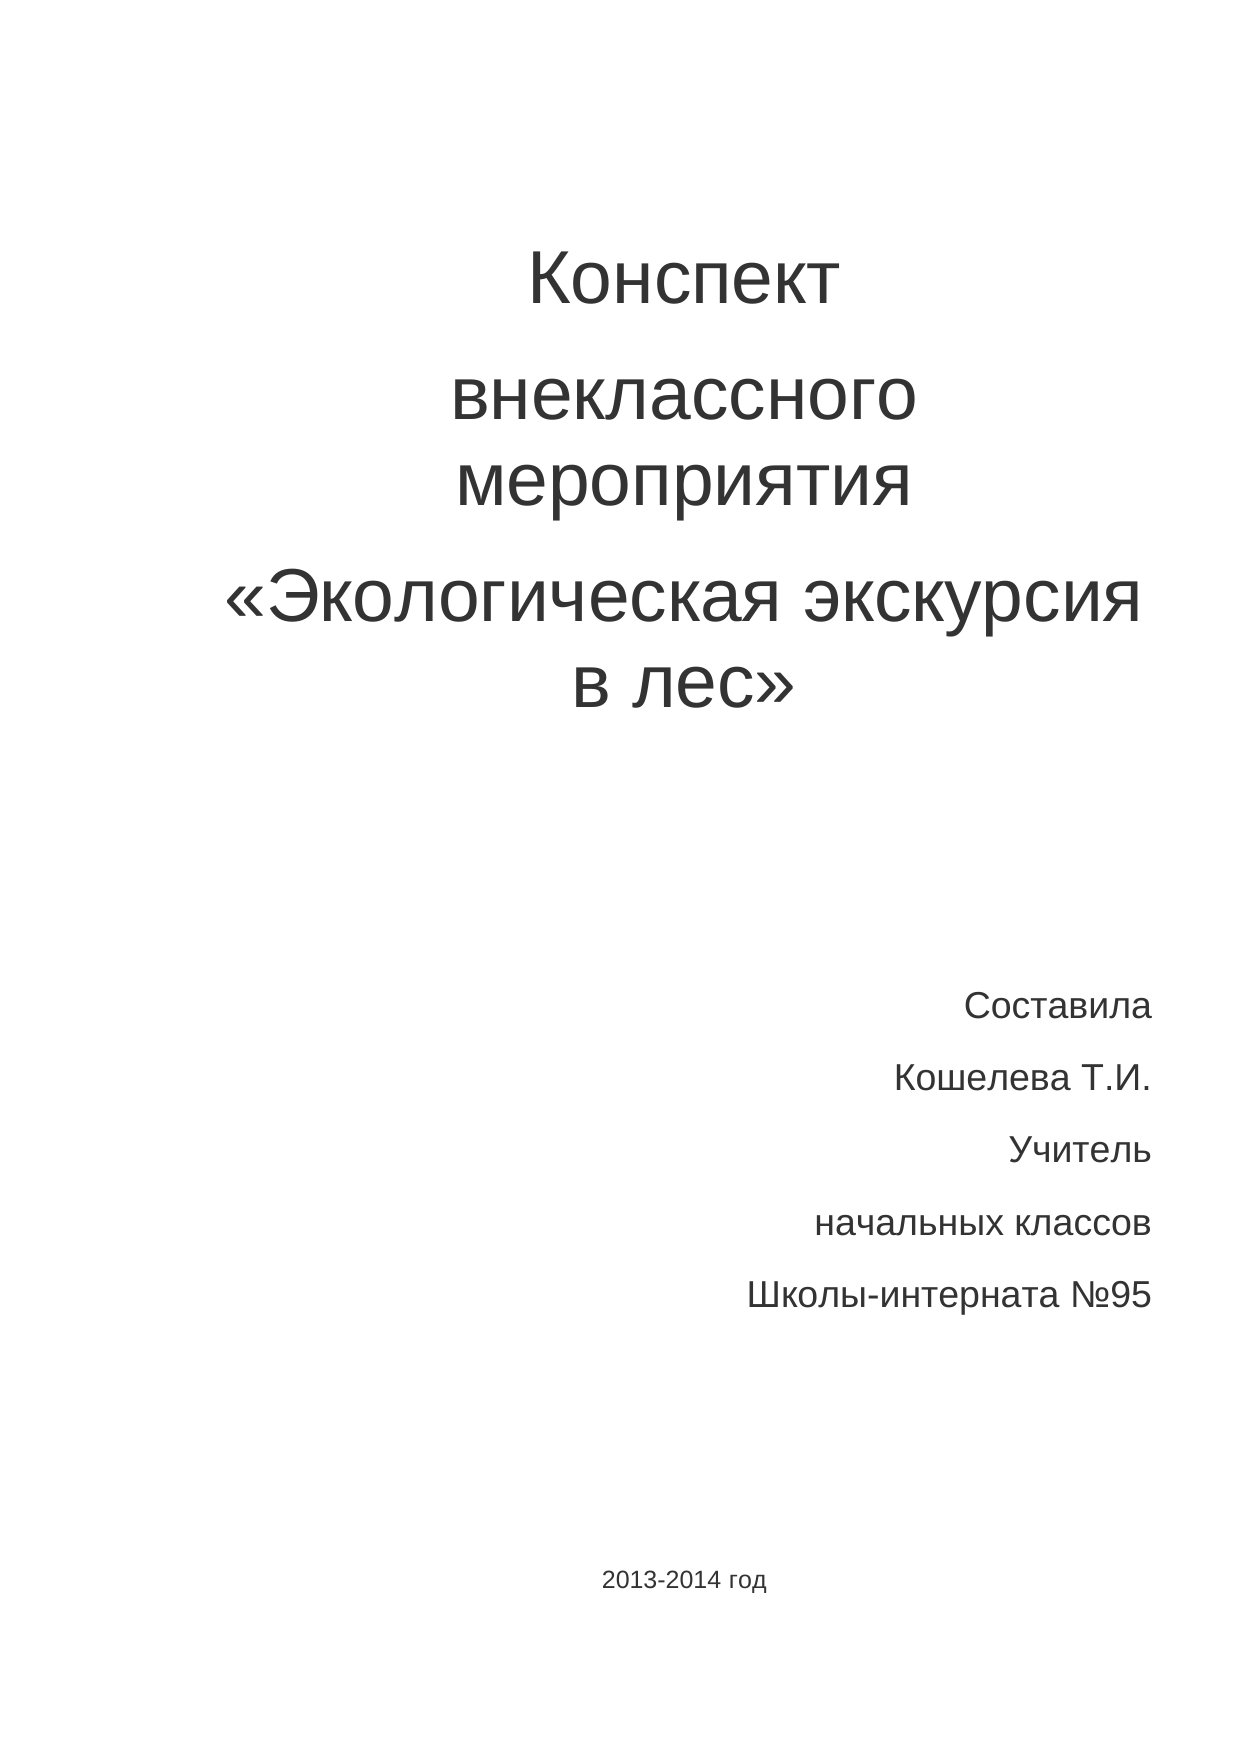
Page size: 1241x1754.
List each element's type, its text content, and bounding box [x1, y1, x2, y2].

text Учитель [216, 1128, 1152, 1171]
text «Экологическая экскурсия в лес» [216, 551, 1152, 723]
text Школы-интерната №95 [216, 1272, 1152, 1315]
text начальных классов [216, 1200, 1152, 1243]
list год [216, 1565, 1152, 1594]
text Кошелева Т.И. [216, 1055, 1152, 1098]
text Конспект [216, 233, 1152, 320]
text внеклассного мероприятия [216, 349, 1152, 521]
text Составила [216, 983, 1152, 1026]
